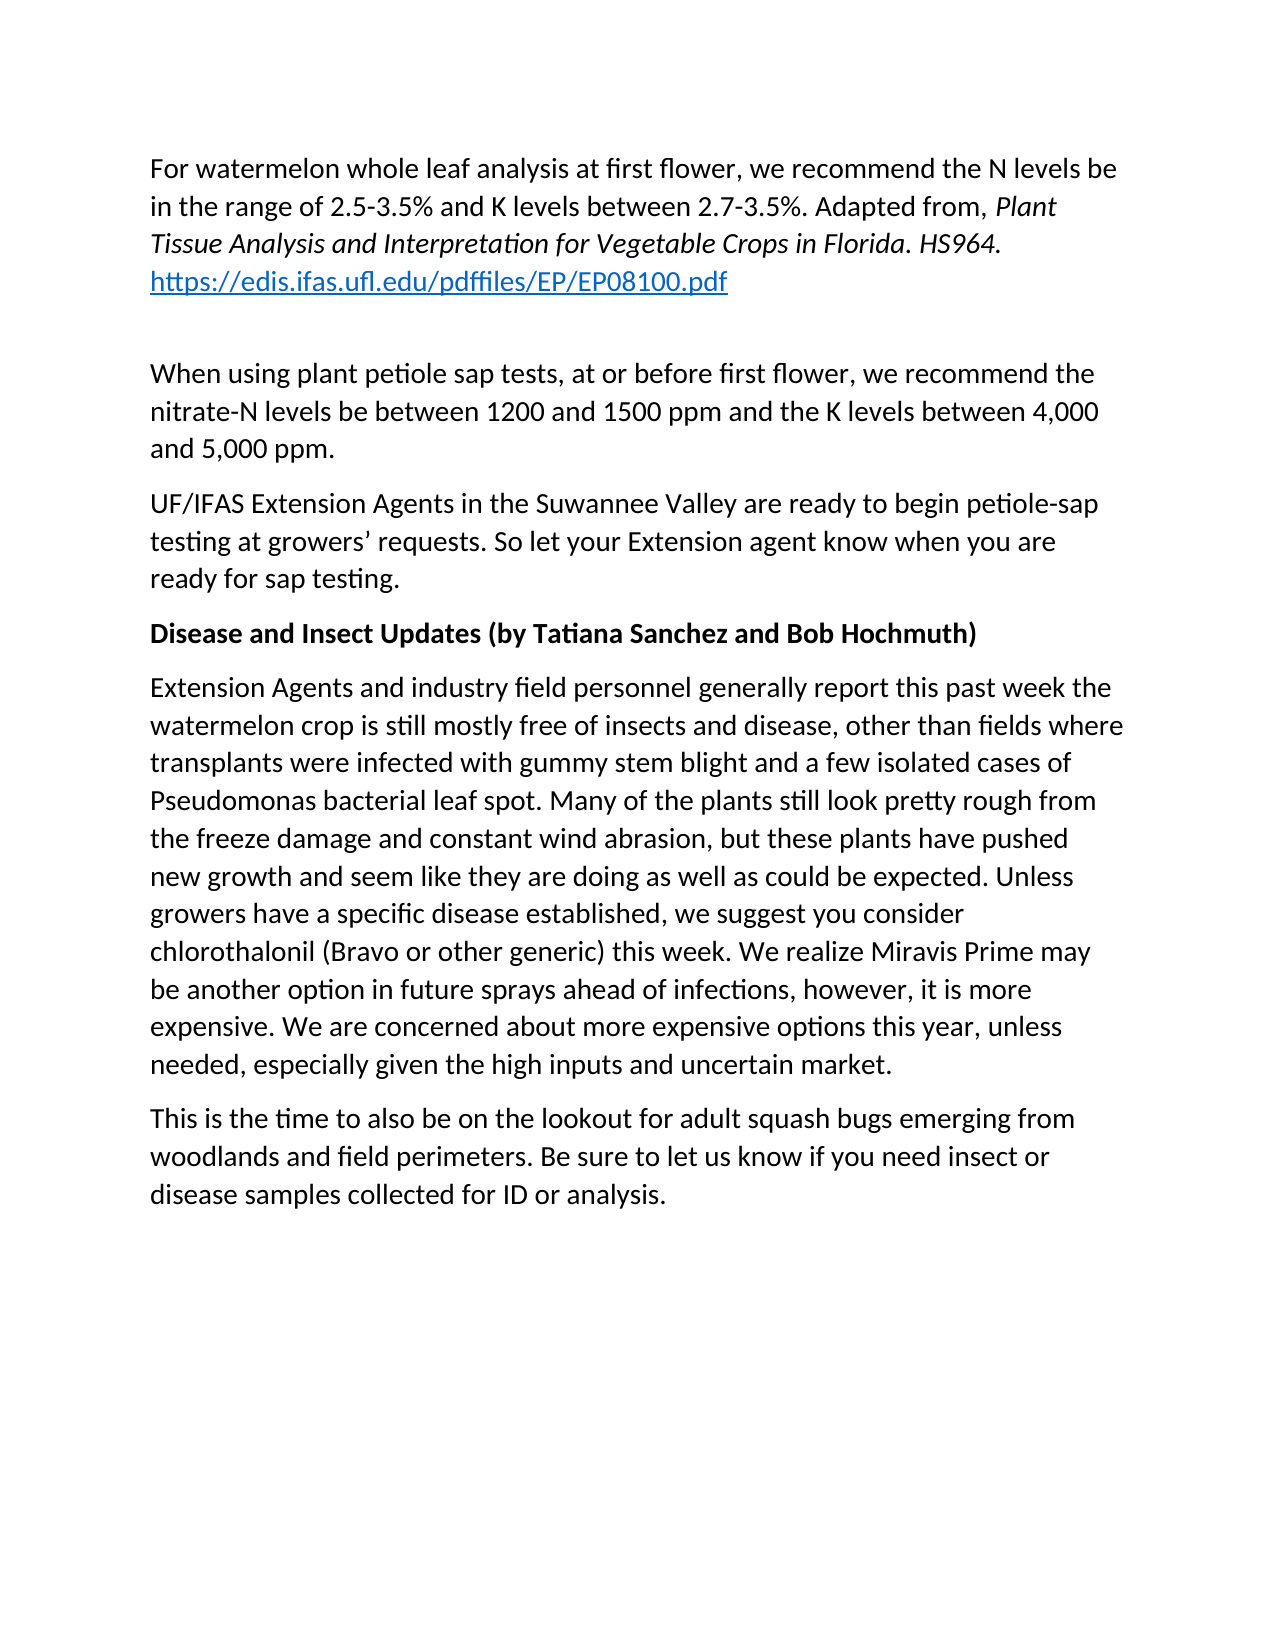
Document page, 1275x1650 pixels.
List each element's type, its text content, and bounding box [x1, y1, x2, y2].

text Extension Agents and industry field personnel generally report this past week the watermelon crop is still mostly free of insects and disease, other than fields where transplants were infected with gummy stem blight and a few isolated cases of Pseudomonas bacterial leaf spot. Many of the plants still look pretty rough from the freeze damage and constant wind abrasion, but these plants have pushed new growth and seem like they are doing as well as could be expected. Unless growers have a specific disease established, we suggest you consider chlorothalonil (Bravo or other generic) this week. We realize Miravis Prime may be another option in future sprays ahead of infections, however, it is more expensive. We are concerned about more expensive options this year, unless needed, especially given the high inputs and uncertain market. [150, 669, 1125, 1082]
text This is the time to also be on the lookout for adult squash bugs emerging from woodlands and field perimeters. Be sure to let us know if you need insect or disease samples collected for ID or analysis. [150, 1101, 1125, 1212]
text UF/IFAS Extension Agents in the Suwannee Valley are ready to begin petiole-sap testing at growers’ requests. So let your Extension agent know when you are ready for sap testing. [150, 485, 1125, 596]
text When using plant petiole sap tests, at or before first flower, we recommend the nitrate-N levels be between 1200 and 1500 ppm and the K levels between 4,000 and 5,000 ppm. [150, 355, 1125, 466]
text Disease and Insect Updates (by Tatiana Sanchez and Bob Hochmuth) [150, 615, 1125, 650]
text For watermelon whole leaf analysis at first flower, we recommend the N levels be in the range of 2.5-3.5% and K levels between 2.7-3.5%. Adapted from, Plant Tissue Analysis and Interpretation for Vegetable Crops in Florida. HS964. [150, 150, 1125, 261]
text https://edis.ifas.ufl.edu/pdffiles/EP/EP08100.pdf [150, 263, 1125, 299]
